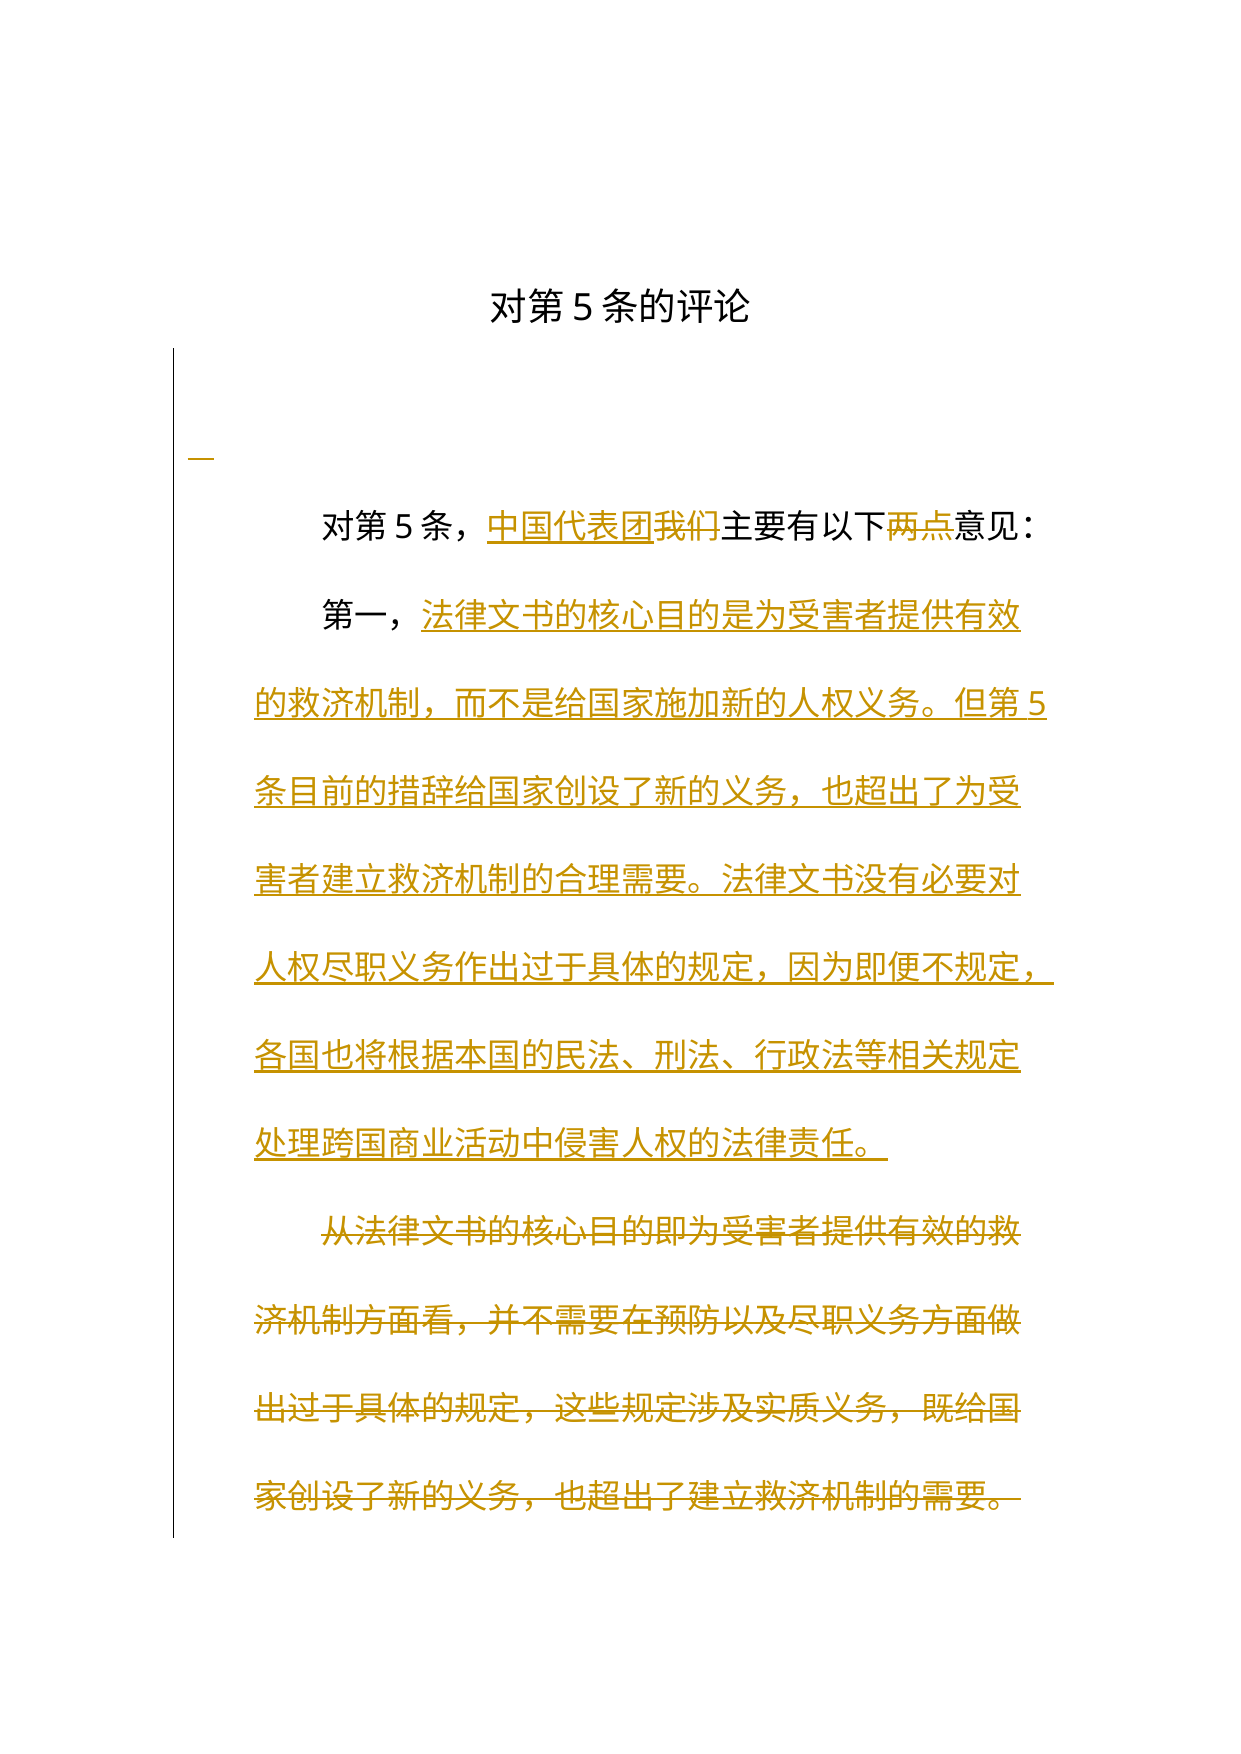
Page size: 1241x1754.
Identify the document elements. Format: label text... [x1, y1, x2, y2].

text 对第5条的评论 [187, 260, 1053, 348]
text 第一， [254, 568, 1053, 982]
text 对第5条，主要有以下意见： [187, 480, 1053, 568]
text 第一， [254, 985, 1053, 1185]
